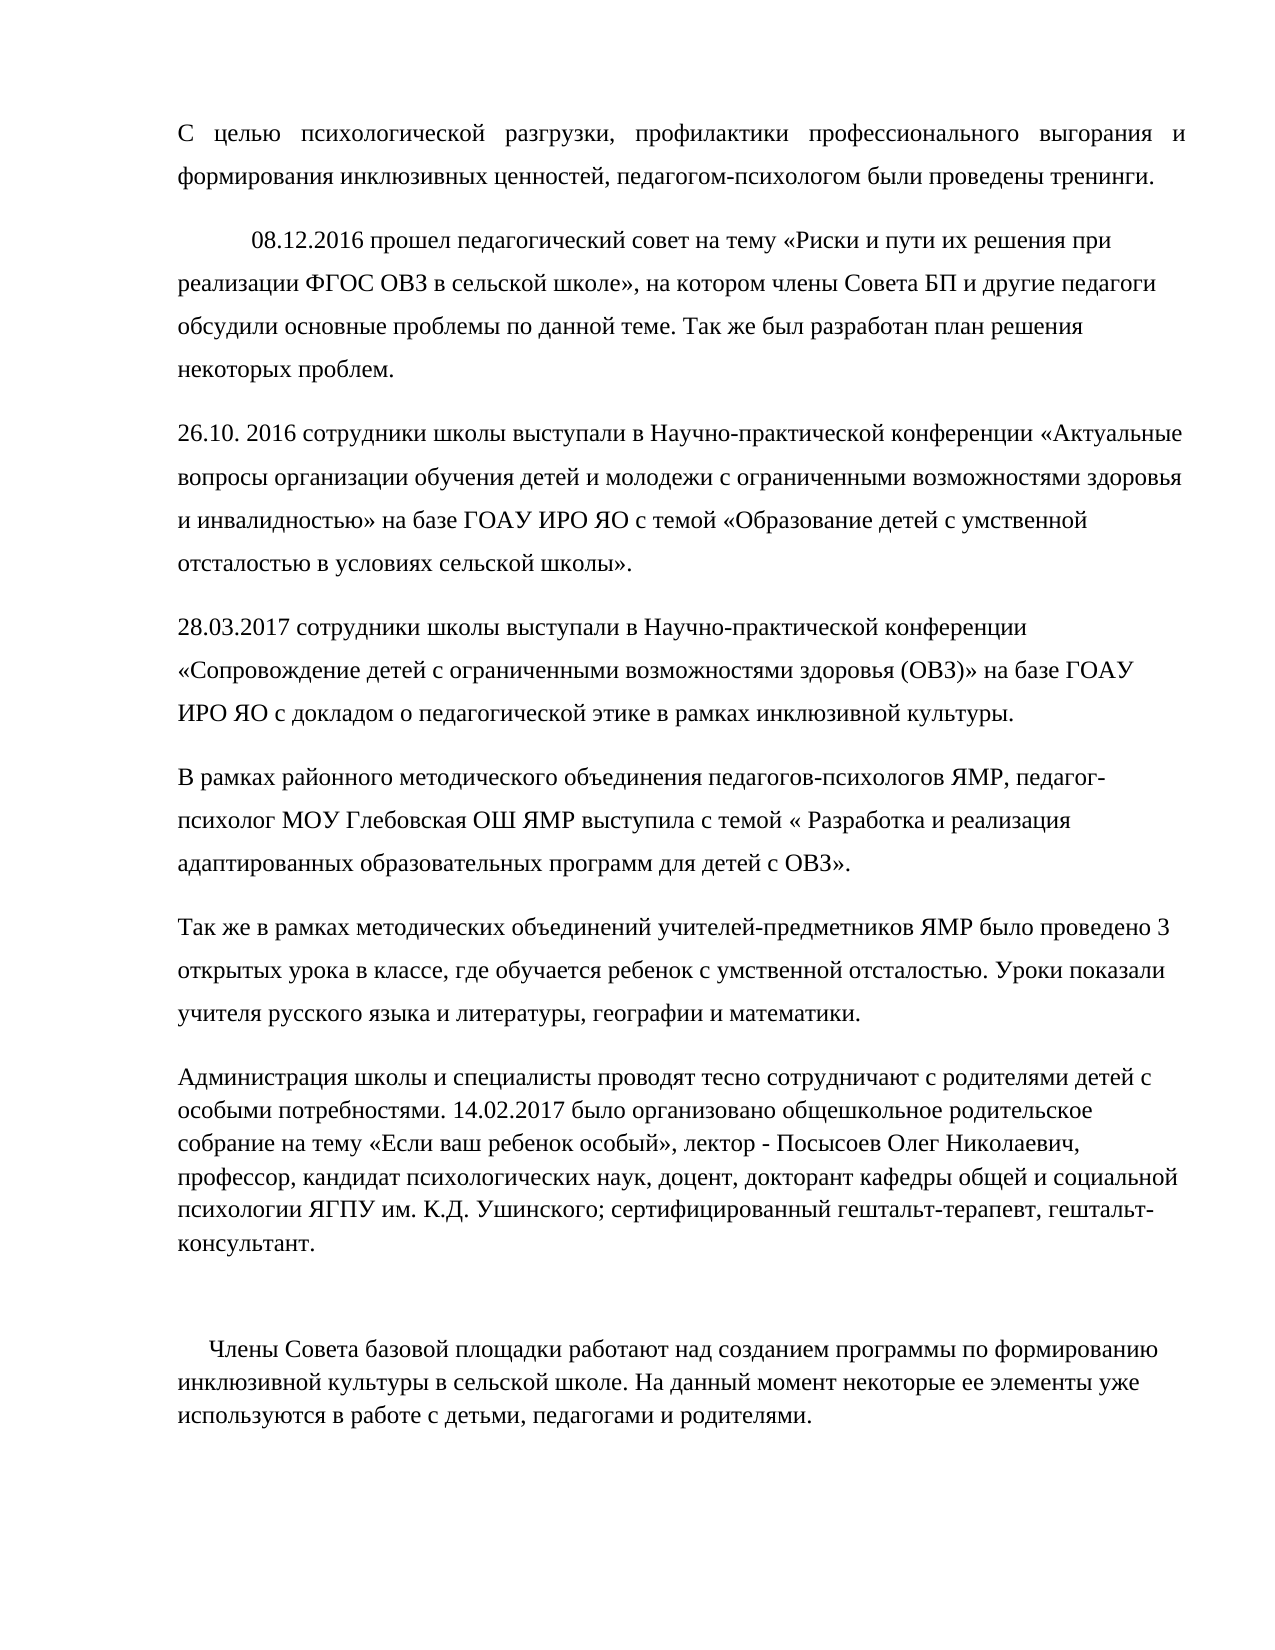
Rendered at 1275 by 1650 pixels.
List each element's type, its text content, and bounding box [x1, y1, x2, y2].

text В рамках районного методического объединения педагогов-психологов ЯМР, педагог-психолог МОУ Глебовская ОШ ЯМР выступила с темой « Разработка и реализация адаптированных образовательных программ для детей с ОВЗ». [177, 762, 1186, 877]
text С целью психологической разгрузки, профилактики профессионального выгорания и формирования инклюзивных ценностей, педагогом-психологом были проведены тренинги. [177, 118, 1186, 190]
text Администрация школы и специалисты проводят тесно сотрудничают с родителями детей с особыми потребностями. 14.02.2017 было организовано общешкольное родительское собрание на тему «Если ваш ребенок особый», лектор - Посысоев Олег Николаевич, профессор, кандидат психологических наук, доцент, докторант кафедры общей и социальной психологии ЯГПУ им. К.Д. Ушинского; сертифицированный гештальт-терапевт, гештальт-консультант. [177, 1062, 1186, 1256]
text 26.10. 2016 сотрудники школы выступали в Научно-практической конференции «Актуальные вопросы организации обучения детей и молодежи с ограниченными возможностями здоровья и инвалидностью» на базе ГОАУ ИРО ЯО с темой «Образование детей с умственной отсталостью в условиях сельской школы». [177, 418, 1186, 577]
text 08.12.2016 прошел педагогический совет на тему «Риски и пути их решения при реализации ФГОС ОВЗ в сельской школе», на котором члены Совета БП и другие педагоги обсудили основные проблемы по данной теме. Так же был разработан план решения некоторых проблем. [177, 225, 1186, 383]
text Члены Совета базовой площадки работают над созданием программы по формированию инклюзивной культуры в сельской школе. На данный момент некоторые ее элементы уже используются в работе с детьми, педагогами и родителями. [177, 1334, 1186, 1429]
text Так же в рамках методических объединений учителей-предметников ЯМР было проведено 3 открытых урока в классе, где обучается ребенок с умственной отсталостью. Уроки показали учителя русского языка и литературы, географии и математики. [177, 912, 1186, 1027]
text 28.03.2017 сотрудники школы выступали в Научно-практической конференции «Сопровождение детей с ограниченными возможностями здоровья (ОВЗ)» на базе ГОАУ ИРО ЯО с докладом о педагогической этике в рамках инклюзивной культуры. [177, 612, 1186, 727]
